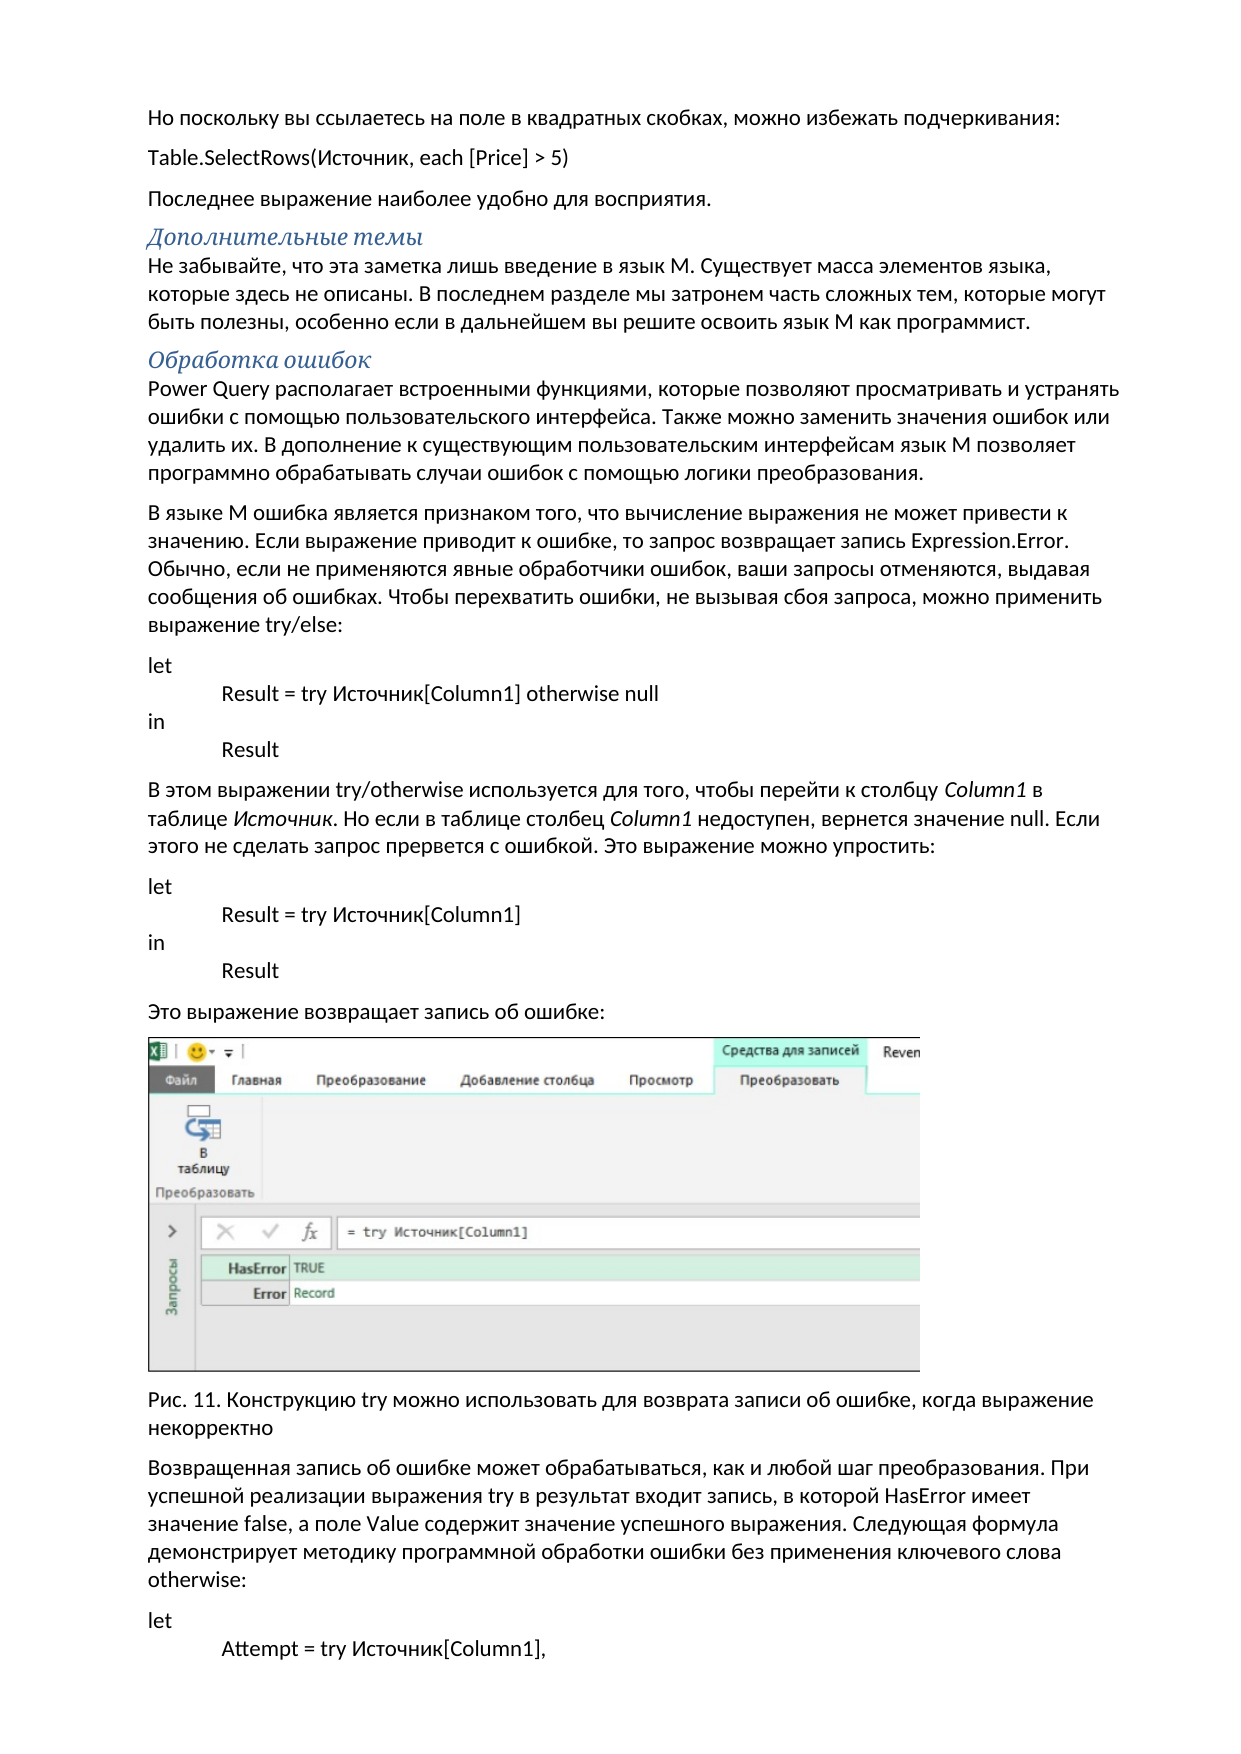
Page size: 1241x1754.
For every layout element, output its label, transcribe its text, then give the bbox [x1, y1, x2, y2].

text in [148, 928, 1122, 956]
text Result [148, 735, 1122, 763]
text В этом выражении try/otherwise используется для того, чтобы перейти к столбцу Column1 в таблице Источник. Но если в таблице столбец Column1 недоступен, вернется значение null. Если этого не сделать запрос прервется с ошибкой. Это выражение можно упростить: [148, 776, 1122, 860]
text Рис. 11. Конструкцию try можно использовать для возврата записи об ошибке, когда выражение некорректно [148, 1385, 1122, 1441]
text Result = try Источник[Column1] [148, 900, 1122, 928]
text let [148, 1606, 1122, 1634]
text Attempt = try Источник[Column1], [148, 1634, 1122, 1662]
text Result [148, 956, 1122, 984]
text in [148, 707, 1122, 735]
text Последнее выражение наиболее удобно для восприятия. [148, 184, 1122, 212]
subtitle Дополнительные темы [148, 224, 1122, 251]
text Возвращенная запись об ошибке может обрабатываться, как и любой шаг преобразования. При успешной реализации выражения try в результат входит запись, в которой HasError имеет значение false, а поле Value содержит значение успешного выражения. Следующая формула демонстрирует методику программной обработки ошибки без применения ключевого слова otherwise: [148, 1453, 1122, 1593]
subtitle Обработка ошибок [148, 347, 1122, 374]
text let [148, 651, 1122, 679]
text let [148, 872, 1122, 900]
text В языке M ошибка является признаком того, что вычисление выражения не может привести к значению. Если выражение приводит к ошибке, то запрос возвращает запись Expression.Error. Обычно, если не применяются явные обработчики ошибок, ваши запросы отменяются, выдавая сообщения об ошибках. Чтобы перехватить ошибки, не вызывая сбоя запроса, можно применить выражение try/else: [148, 498, 1122, 638]
text Но поскольку вы ссылаетесь на поле в квадратных скобках, можно избежать подчеркивания: [148, 103, 1122, 131]
text Не забывайте, что эта заметка лишь введение в язык М. Существует масса элементов языка, которые здесь не описаны. В последнем разделе мы затронем часть сложных тем, которые могут быть полезны, особенно если в дальнейшем вы решите освоить язык M как программист. [148, 251, 1122, 335]
text Это выражение возвращает запись об ошибке: [148, 997, 1122, 1025]
picture [147, 1037, 920, 1373]
text Table.SelectRows(Источник, each [Price] > 5) [148, 143, 1122, 172]
text Power Query располагает встроенными функциями, которые позволяют просматривать и устранять ошибки с помощью пользовательского интерфейса. Также можно заменить значения ошибок или удалить их. В дополнение к существующим пользовательским интерфейсам язык M позволяет программно обрабатывать случаи ошибок с помощью логики преобразования. [148, 374, 1122, 486]
text Result = try Источник[Column1] otherwise null [148, 679, 1122, 707]
